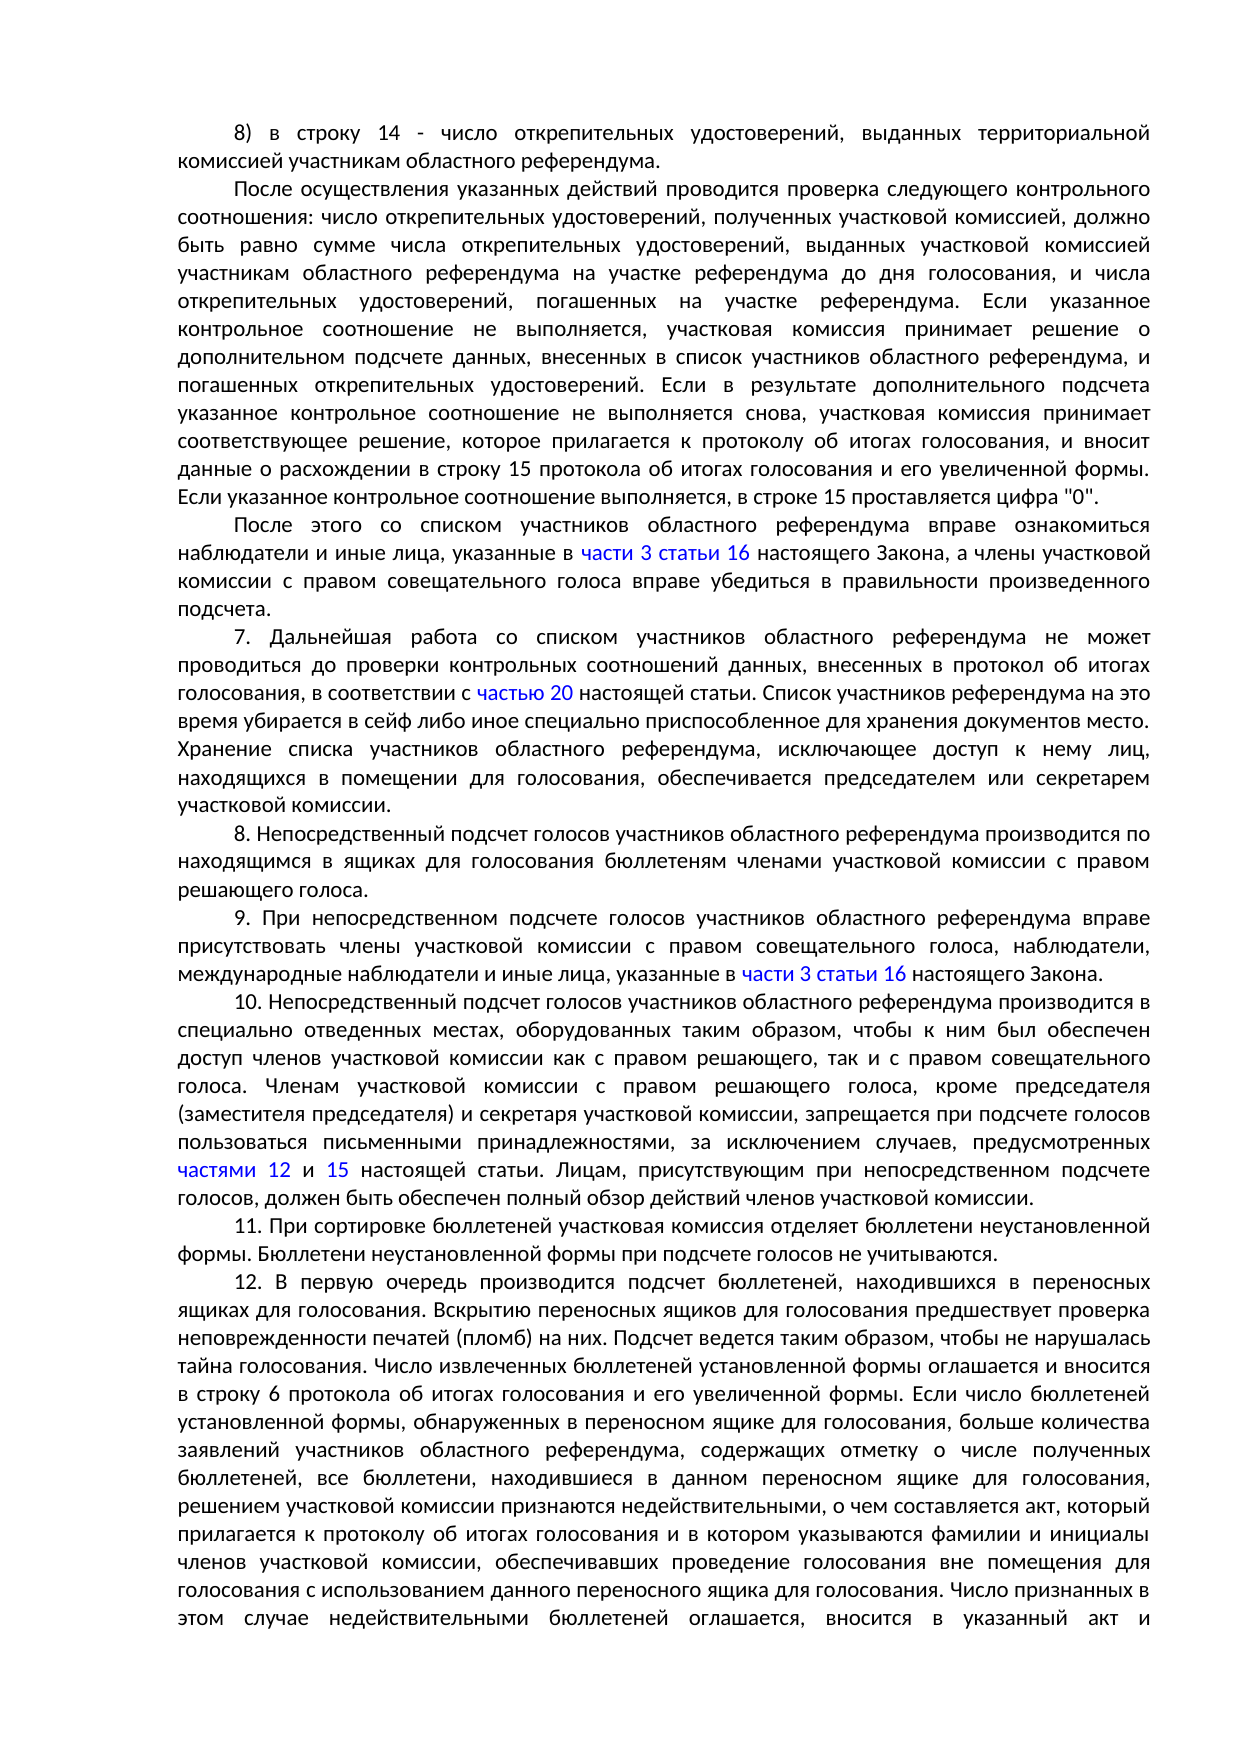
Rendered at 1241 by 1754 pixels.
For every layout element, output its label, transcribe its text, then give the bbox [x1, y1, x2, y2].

text 8. Непосредственный подсчет голосов участников областного референдума производится по находящимся в ящиках для голосования бюллетеням членами участковой комиссии с правом решающего голоса. [177, 819, 1152, 903]
text 10. Непосредственный подсчет голосов участников областного референдума производится в специально отведенных местах, оборудованных таким образом, чтобы к ним был обеспечен доступ членов участковой комиссии как с правом решающего, так и с правом совещательного голоса. Членам участковой комиссии с правом решающего голоса, кроме председателя (заместителя председателя) и секретаря участковой комиссии, запрещается при подсчете голосов пользоваться письменными принадлежностями, за исключением случаев, предусмотренных частями 12 и 15 настоящей статьи. Лицам, присутствующим при непосредственном подсчете голосов, должен быть обеспечен полный обзор действий членов участковой комиссии. [177, 987, 1152, 1211]
text 8) в строку 14 - число открепительных удостоверений, выданных территориальной комиссией участникам областного референдума. [177, 118, 1152, 174]
text 7. Дальнейшая работа со списком участников областного референдума не может проводиться до проверки контрольных соотношений данных, внесенных в протокол об итогах голосования, в соответствии с частью 20 настоящей статьи. Список участников референдума на это время убирается в сейф либо иное специально приспособленное для хранения документов место. Хранение списка участников областного референдума, исключающее доступ к нему лиц, находящихся в помещении для голосования, обеспечивается председателем или секретарем участковой комиссии. [177, 622, 1152, 819]
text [177, 1267, 1152, 1631]
text После осуществления указанных действий проводится проверка следующего контрольного соотношения: число открепительных удостоверений, полученных участковой комиссией, должно быть равно сумме числа открепительных удостоверений, выданных участковой комиссией участникам областного референдума на участке референдума до дня голосования, и числа открепительных удостоверений, погашенных на участке референдума. Если указанное контрольное соотношение не выполняется, участковая комиссия принимает решение о дополнительном подсчете данных, внесенных в список участников областного референдума, и погашенных открепительных удостоверений. Если в результате дополнительного подсчета указанное контрольное соотношение не выполняется снова, участковая комиссия принимает соответствующее решение, которое прилагается к протоколу об итогах голосования, и вносит данные о расхождении в строку 15 протокола об итогах голосования и его увеличенной формы. Если указанное контрольное соотношение выполняется, в строке 15 проставляется цифра "0". [177, 174, 1152, 510]
text После этого со списком участников областного референдума вправе ознакомиться наблюдатели и иные лица, указанные в части 3 статьи 16 настоящего Закона, а члены участковой комиссии с правом совещательного голоса вправе убедиться в правильности произведенного подсчета. [177, 510, 1152, 622]
text 9. При непосредственном подсчете голосов участников областного референдума вправе присутствовать члены участковой комиссии с правом совещательного голоса, наблюдатели, международные наблюдатели и иные лица, указанные в части 3 статьи 16 настоящего Закона. [177, 903, 1152, 987]
text 11. При сортировке бюллетеней участковая комиссия отделяет бюллетени неустановленной формы. Бюллетени неустановленной формы при подсчете голосов не учитываются. [177, 1211, 1152, 1267]
